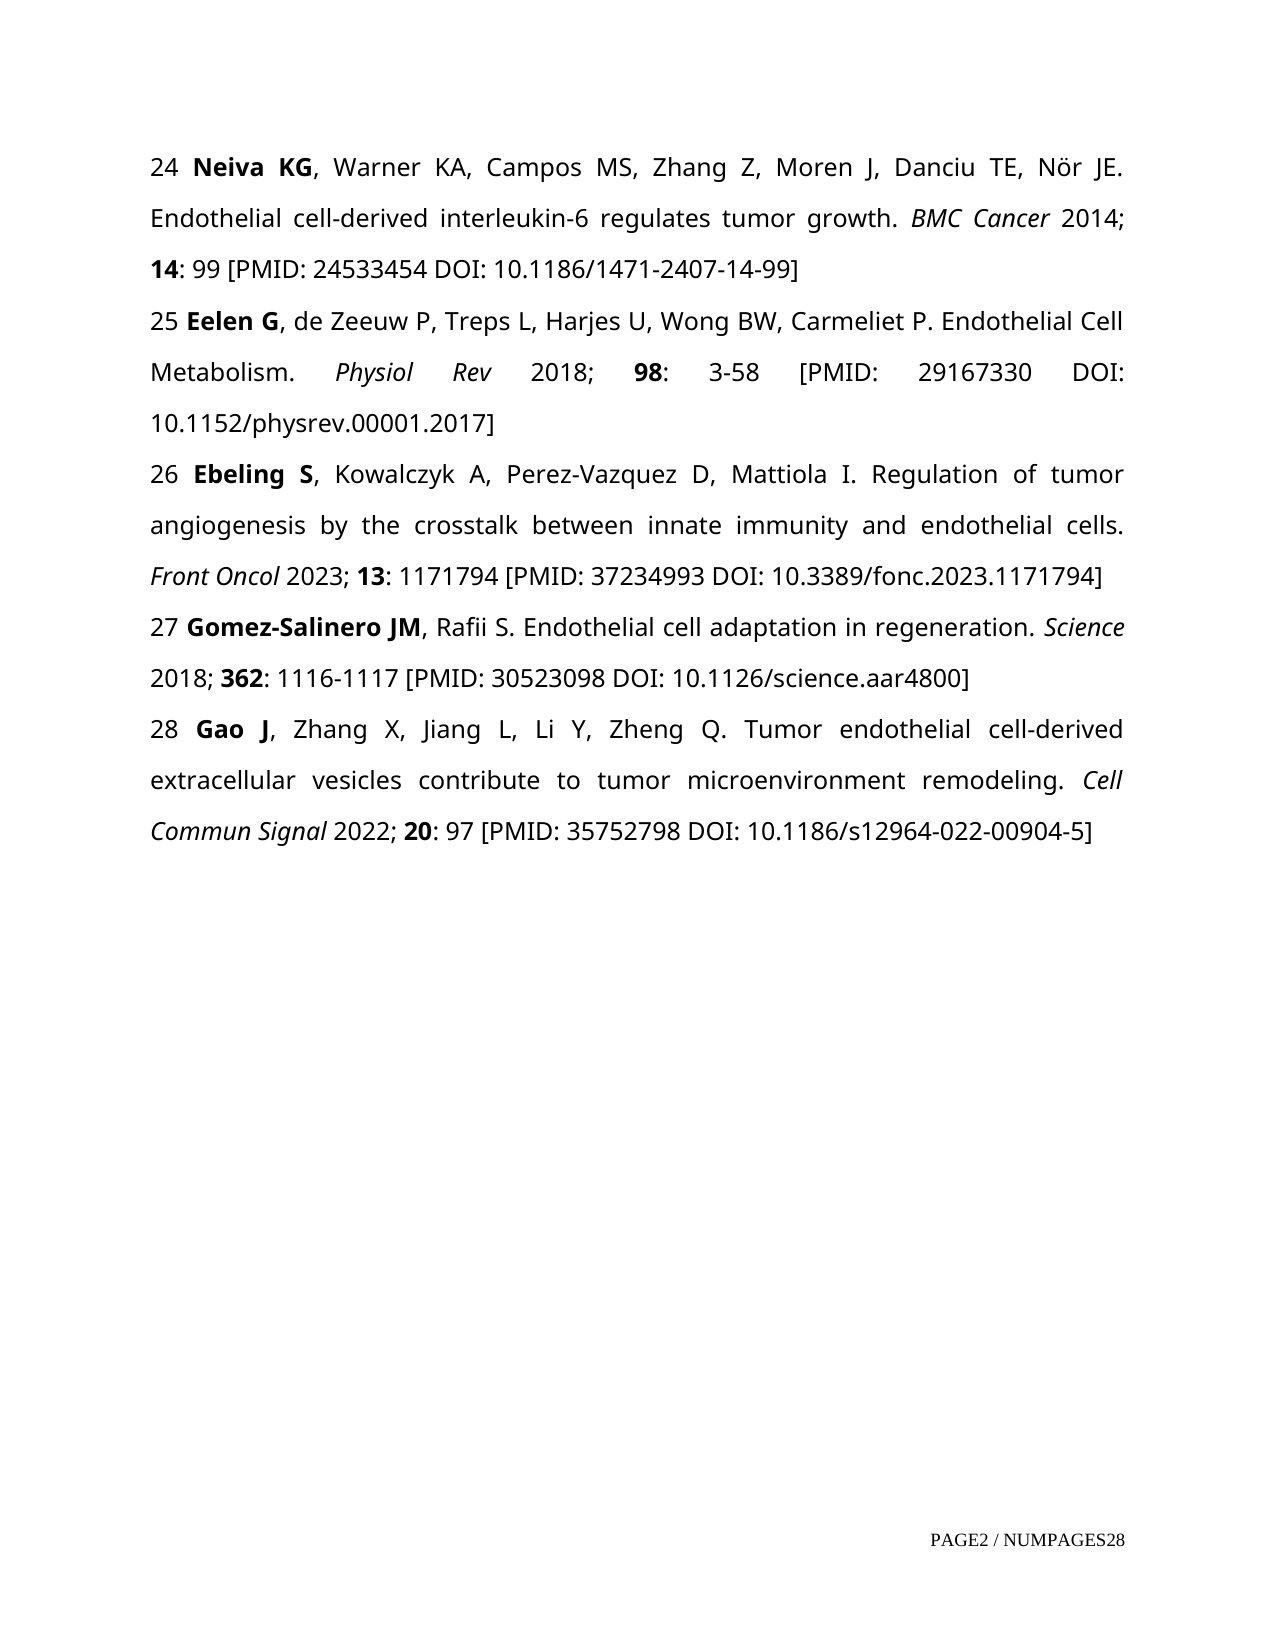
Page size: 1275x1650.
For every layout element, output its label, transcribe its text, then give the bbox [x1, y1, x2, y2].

text 24 Neiva KG, Warner KA, Campos MS, Zhang Z, Moren J, Danciu TE, Nör JE. Endothelial cell-derived interleukin-6 regulates tumor growth. BMC Cancer 2014; 14: 99 [PMID: 24533454 DOI: 10.1186/1471-2407-14-99] [150, 150, 1125, 286]
text 25 Eelen G, de Zeeuw P, Treps L, Harjes U, Wong BW, Carmeliet P. Endothelial Cell Metabolism. Physiol Rev 2018; 98: 3-58 [PMID: 29167330 DOI: 10.1152/physrev.00001.2017] [150, 303, 1125, 439]
text 28 Gao J, Zhang X, Jiang L, Li Y, Zheng Q. Tumor endothelial cell-derived extracellular vesicles contribute to tumor microenvironment remodeling. Cell Commun Signal 2022; 20: 97 [PMID: 35752798 DOI: 10.1186/s12964-022-00904-5] [150, 711, 1125, 848]
text 27 Gomez-Salinero JM, Rafii S. Endothelial cell adaptation in regeneration. Science 2018; 362: 1116-1117 [PMID: 30523098 DOI: 10.1126/science.aar4800] [150, 609, 1125, 694]
text 26 Ebeling S, Kowalczyk A, Perez-Vazquez D, Mattiola I. Regulation of tumor angiogenesis by the crosstalk between innate immunity and endothelial cells. Front Oncol 2023; 13: 1171794 [PMID: 37234993 DOI: 10.3389/fonc.2023.1171794] [150, 456, 1125, 592]
